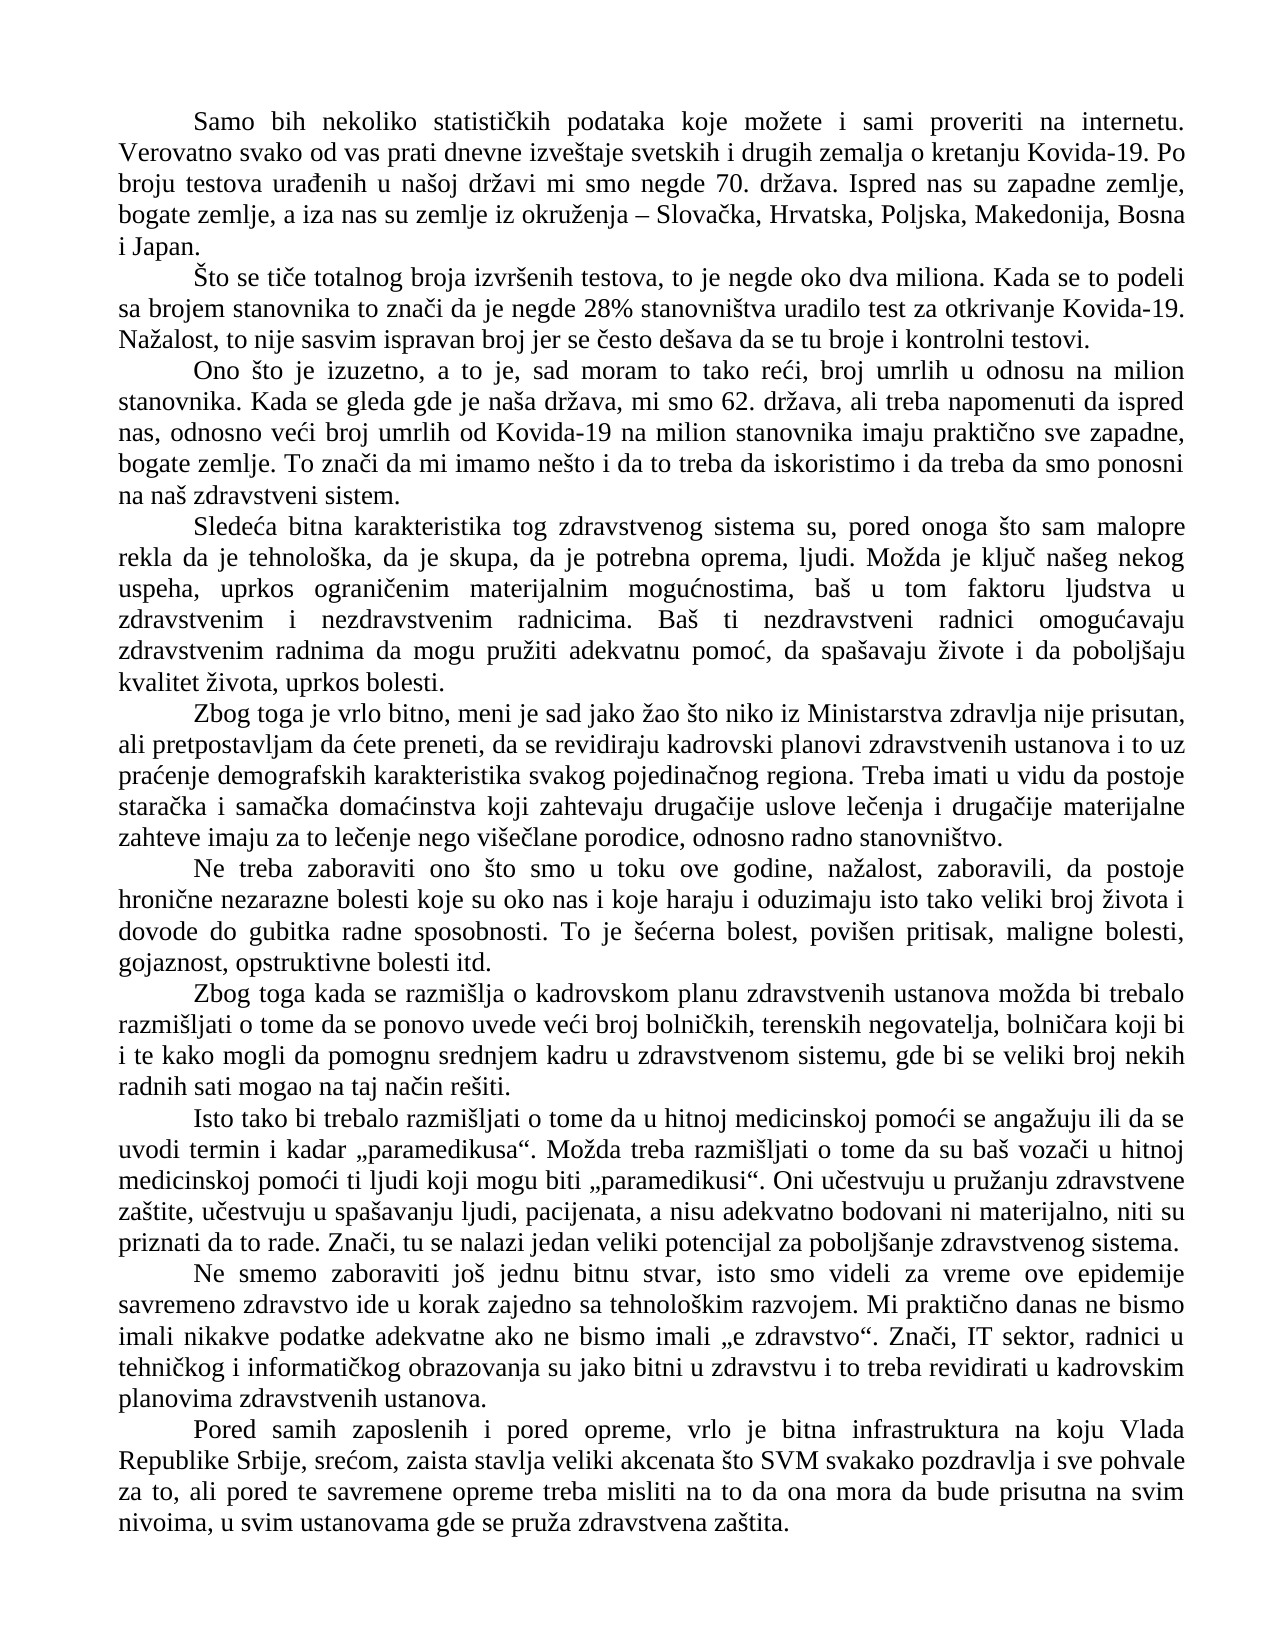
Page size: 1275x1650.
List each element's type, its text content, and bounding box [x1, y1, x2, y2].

text Ne treba zaboraviti ono što smo u toku ove godine, nažalost, zaboravili, da postoje hronične nezarazne bolesti koje su oko nas i koje haraju i oduzimaju isto tako veliki broj života i dovode do gubitka radne sposobnosti. To je šećerna bolest, povišen pritisak, maligne bolesti, gojaznost, opstruktivne bolesti itd. [118, 852, 1186, 977]
text Samo bih nekoliko statističkih podataka koje možete i sami proveriti na internetu. Verovatno svako od vas prati dnevne izveštaje svetskih i drugih zemalja o kretanju Kovida-19. Po broju testova urađenih u našoj državi mi smo negde 70. država. Ispred nas su zapadne zemlje, bogate zemlje, a iza nas su zemlje iz okruženja – Slovačka, Hrvatska, Poljska, Makedonija, Bosna i Japan. [118, 105, 1186, 261]
text Što se tiče totalnog broja izvršenih testova, to je negde oko dva miliona. Kada se to podeli sa brojem stanovnika to znači da je negde 28% stanovništva uradilo test za otkrivanje Kovida-19. Nažalost, to nije sasvim ispravan broj jer se često dešava da se tu broje i kontrolni testovi. [118, 261, 1186, 354]
text Ne smemo zaboraviti još jednu bitnu stvar, isto smo videli za vreme ove epidemije savremeno zdravstvo ide u korak zajedno sa tehnološkim razvojem. Mi praktično danas ne bismo imali nikakve podatke adekvatne ako ne bismo imali „e zdravstvo“. Znači, IT sektor, radnici u tehničkog i informatičkog obrazovanja su jako bitni u zdravstvu i to treba revidirati u kadrovskim planovima zdravstvenih ustanova. [118, 1257, 1186, 1413]
text Zbog toga je vrlo bitno, meni je sad jako žao što niko iz Ministarstva zdravlja nije prisutan, ali pretpostavljam da ćete preneti, da se revidiraju kadrovski planovi zdravstvenih ustanova i to uz praćenje demografskih karakteristika svakog pojedinačnog regiona. Treba imati u vidu da postoje staračka i samačka domaćinstva koji zahtevaju drugačije uslove lečenja i drugačije materijalne zahteve imaju za to lečenje nego višečlane porodice, odnosno radno stanovništvo. [118, 697, 1186, 852]
text Sledeća bitna karakteristika tog zdravstvenog sistema su, pored onoga što sam malopre rekla da je tehnološka, da je skupa, da je potrebna oprema, ljudi. Možda je ključ našeg nekog uspeha, uprkos ograničenim materijalnim mogućnostima, baš u tom faktoru ljudstva u zdravstvenim i nezdravstvenim radnicima. Baš ti nezdravstveni radnici omogućavaju zdravstvenim radnima da mogu pružiti adekvatnu pomoć, da spašavaju živote i da poboljšaju kvalitet života, uprkos bolesti. [118, 510, 1186, 697]
text Pored samih zaposlenih i pored opreme, vrlo je bitna infrastruktura na koju Vlada Republike Srbije, srećom, zaista stavlja veliki akcenata što SVM svakako pozdravlja i sve pohvale za to, ali pored te savremene opreme treba misliti na to da ona mora da bude prisutna na svim nivoima, u svim ustanovama gde se pruža zdravstvena zaštita. [118, 1413, 1186, 1538]
text Isto tako bi trebalo razmišljati o tome da u hitnoj medicinskoj pomoći se angažuju ili da se uvodi termin i kadar „paramedikusa“. Možda treba razmišljati o tome da su baš vozači u hitnoj medicinskoj pomoći ti ljudi koji mogu biti „paramedikusi“. Oni učestvuju u pružanju zdravstvene zaštite, učestvuju u spašavanju ljudi, pacijenata, a nisu adekvatno bodovani ni materijalno, niti su priznati da to rade. Znači, tu se nalazi jedan veliki potencijal za poboljšanje zdravstvenog sistema. [118, 1102, 1186, 1257]
text Ono što je izuzetno, a to je, sad moram to tako reći, broj umrlih u odnosu na milion stanovnika. Kada se gleda gde je naša država, mi smo 62. država, ali treba napomenuti da ispred nas, odnosno veći broj umrlih od Kovida-19 na milion stanovnika imaju praktično sve zapadne, bogate zemlje. To znači da mi imamo nešto i da to treba da iskoristimo i da treba da smo ponosni na naš zdravstveni sistem. [118, 354, 1186, 510]
text Zbog toga kada se razmišlja o kadrovskom planu zdravstvenih ustanova možda bi trebalo razmišljati o tome da se ponovo uvede veći broj bolničkih, terenskih negovatelja, bolničara koji bi i te kako mogli da pomognu srednjem kadru u zdravstvenom sistemu, gde bi se veliki broj nekih radnih sati mogao na taj način rešiti. [118, 977, 1186, 1102]
